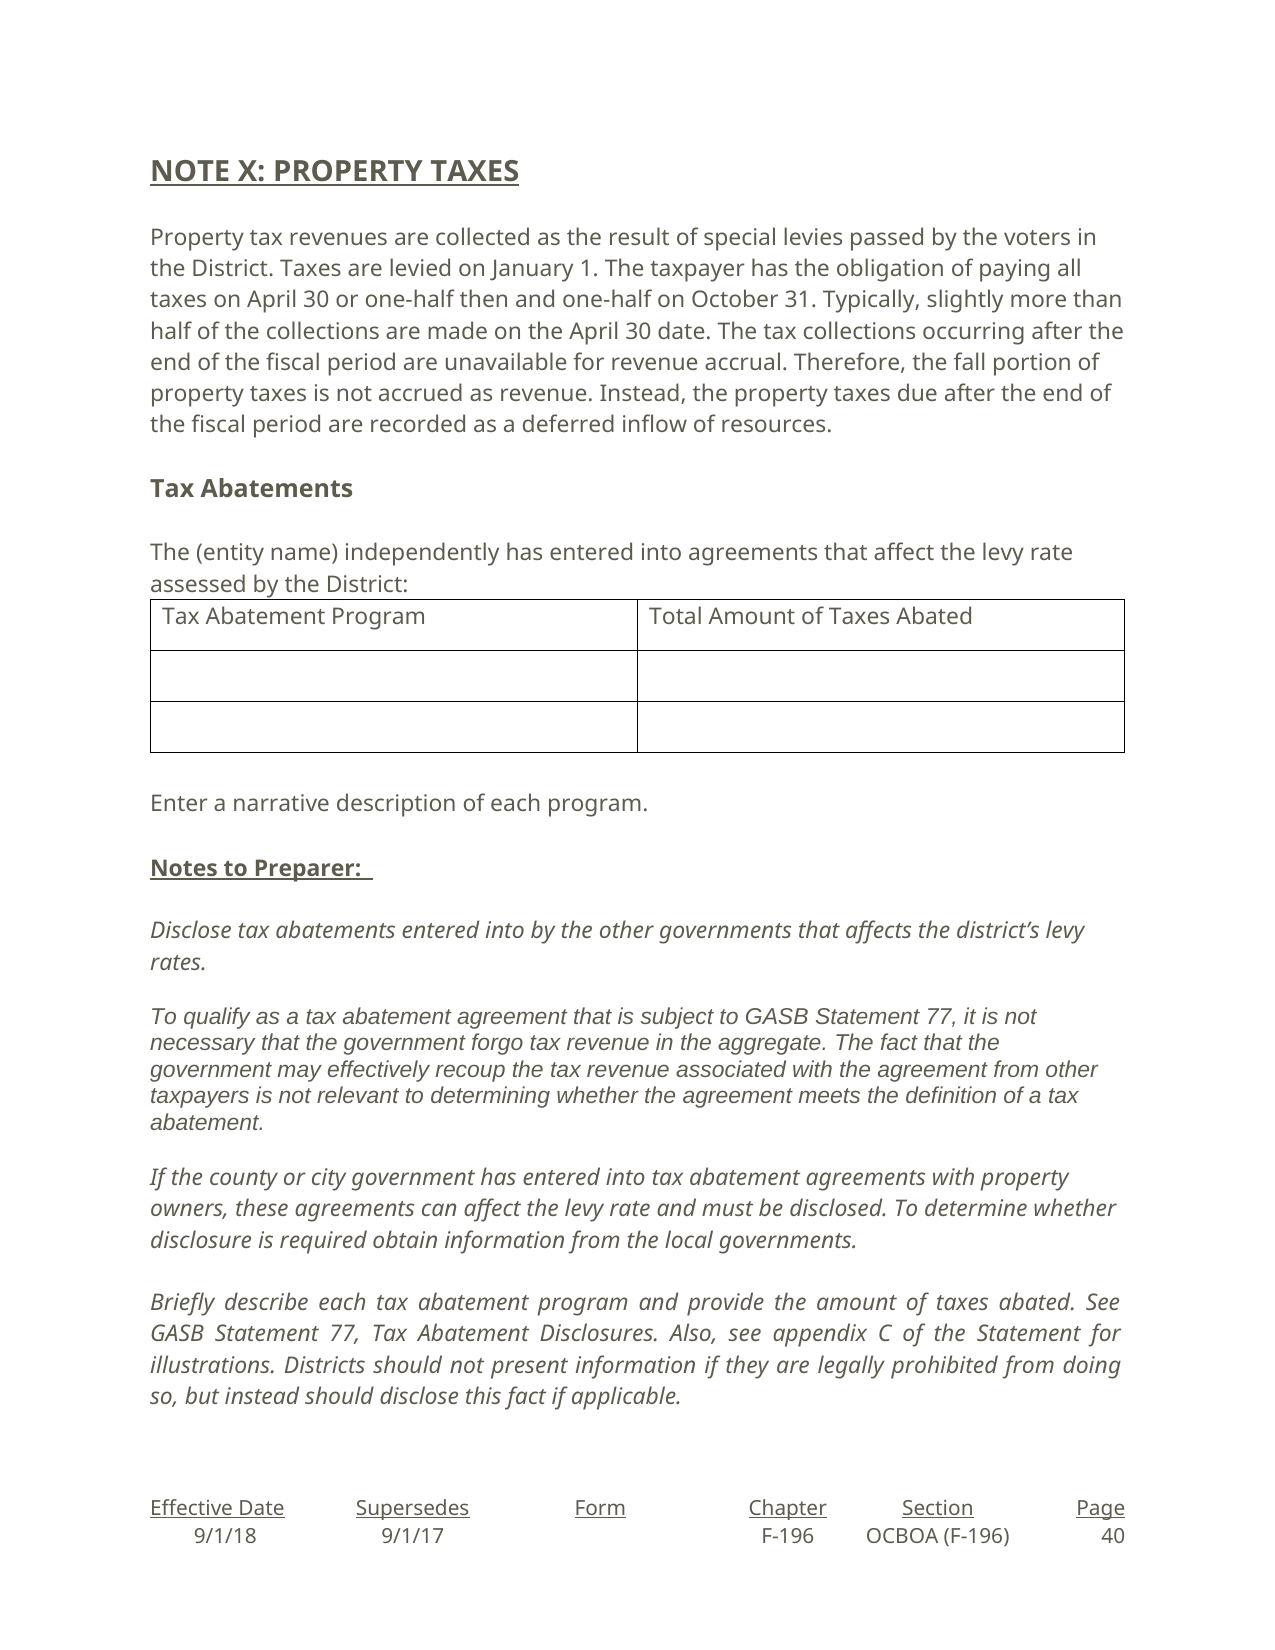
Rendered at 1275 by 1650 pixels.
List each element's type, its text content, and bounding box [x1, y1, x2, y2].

text The (entity name) independently has entered into agreements that affect the levy rate assessed by the District: [150, 536, 1125, 599]
table_cell [151, 651, 637, 701]
table_header Tax Abatement Program [151, 600, 637, 650]
text Enter a narrative description of each program. [150, 787, 1125, 818]
subtitle Tax Abatements [150, 471, 1125, 505]
text Notes to Preparer: [150, 852, 1125, 883]
text Disclose tax abatements entered into by the other governments that affects the district’s levy rates. [150, 914, 1125, 977]
text To qualify as a tax abatement agreement that is subject to GASB Statement 77, it is not necessary that the government forgo tax revenue in the aggregate. The fact that the government may effectively recoup the tax revenue associated with the agreement from other taxpayers is not relevant to determining whether the agreement meets the definition of a tax abatement. [150, 1003, 1125, 1135]
subtitle Note x: Property taxes [150, 150, 1102, 190]
table_cell [638, 651, 1124, 701]
table_cell [151, 702, 637, 752]
text Briefly describe each tax abatement program and provide the amount of taxes abated. See GASB Statement 77, Tax Abatement Disclosures. Also, see appendix C of the Statement for illustrations. Districts should not present information if they are legally prohibited from doing so, but instead should disclose this fact if applicable. [150, 1286, 1125, 1411]
table_header Total Amount of Taxes Abated [638, 600, 1124, 650]
text Property tax revenues are collected as the result of special levies passed by the voters in the District. Taxes are levied on January 1. The taxpayer has the obligation of paying all taxes on April 30 or one-half then and one-half on October 31. Typically, slightly more than half of the collections are made on the April 30 date. The tax collections occurring after the end of the fiscal period are unavailable for revenue accrual. Therefore, the fall portion of property taxes is not accrued as revenue. Instead, the property taxes due after the end of the fiscal period are recorded as a deferred inflow of resources. [150, 221, 1125, 440]
table_cell [638, 702, 1124, 752]
text If the county or city government has entered into tax abatement agreements with property owners, these agreements can affect the levy rate and must be disclosed. To determine whether disclosure is required obtain information from the local governments. [150, 1161, 1125, 1255]
